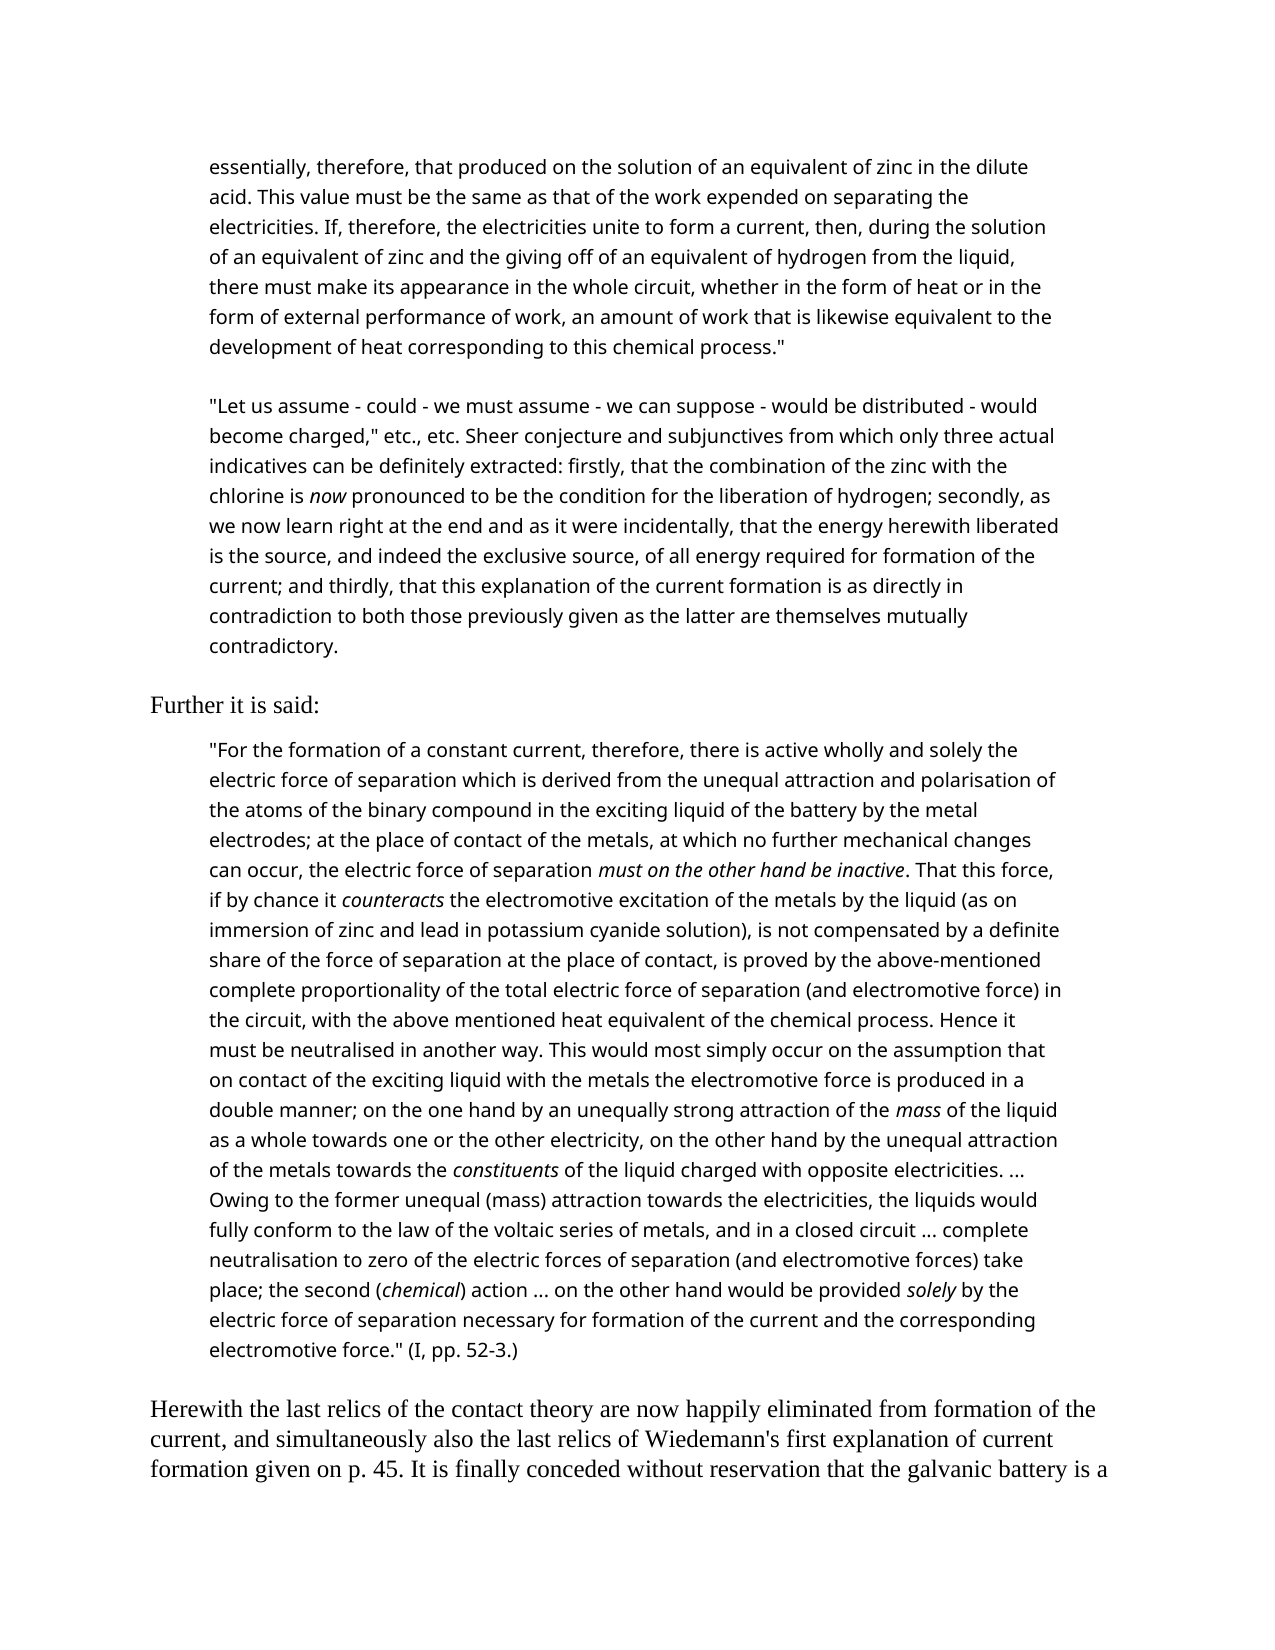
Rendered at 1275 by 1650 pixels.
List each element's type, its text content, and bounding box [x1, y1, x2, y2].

text "Let us assume - could - we must assume - we can suppose - would be distributed - would become charged," etc., etc. Sheer conjecture and subjunctives from which only three actual indicatives can be definitely extracted: firstly, that the combination of the zinc with the chlorine is now pronounced to be the condition for the liberation of hydrogen; secondly, as we now learn right at the end and as it were incidentally, that the energy herewith liberated is the source, and indeed the exclusive source, of all energy required for formation of the current; and thirdly, that this explanation of the current formation is as directly in contradiction to both those previously given as the latter are themselves mutually contradictory. [209, 389, 1066, 659]
text "For the formation of a constant current, therefore, there is active wholly and solely the electric force of separation which is derived from the unequal attraction and polarisation of the atoms of the binary compound in the exciting liquid of the battery by the metal electrodes; at the place of contact of the metals, at which no further mechanical changes can occur, the electric force of separation must on the other hand be inactive. That this force, if by chance it counteracts the electromotive excitation of the metals by the liquid (as on immersion of zinc and lead in potassium cyanide solution), is not compensated by a definite share of the force of separation at the place of contact, is proved by the above-mentioned complete proportionality of the total electric force of separation (and electromotive force) in the circuit, with the above mentioned heat equivalent of the chemical process. Hence it must be neutralised in another way. This would most simply occur on the assumption that on contact of the exciting liquid with the metals the electromotive force is produced in a double manner; on the one hand by an unequally strong attraction of the mass of the liquid as a whole towards one or the other electricity, on the other hand by the unequal attraction of the metals towards the constituents of the liquid charged with opposite electricities. ... Owing to the former unequal (mass) attraction towards the electricities, the liquids would fully conform to the law of the voltaic series of metals, and in a closed circuit ... complete neutralisation to zero of the electric forces of separation (and electromotive forces) take place; the second (chemical) action ... on the other hand would be provided solely by the electric force of separation necessary for formation of the current and the corresponding electromotive force." (I, pp. 52-3.) [209, 733, 1066, 1363]
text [209, 150, 1066, 360]
text Further it is said: [150, 689, 1125, 719]
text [150, 1393, 1125, 1483]
